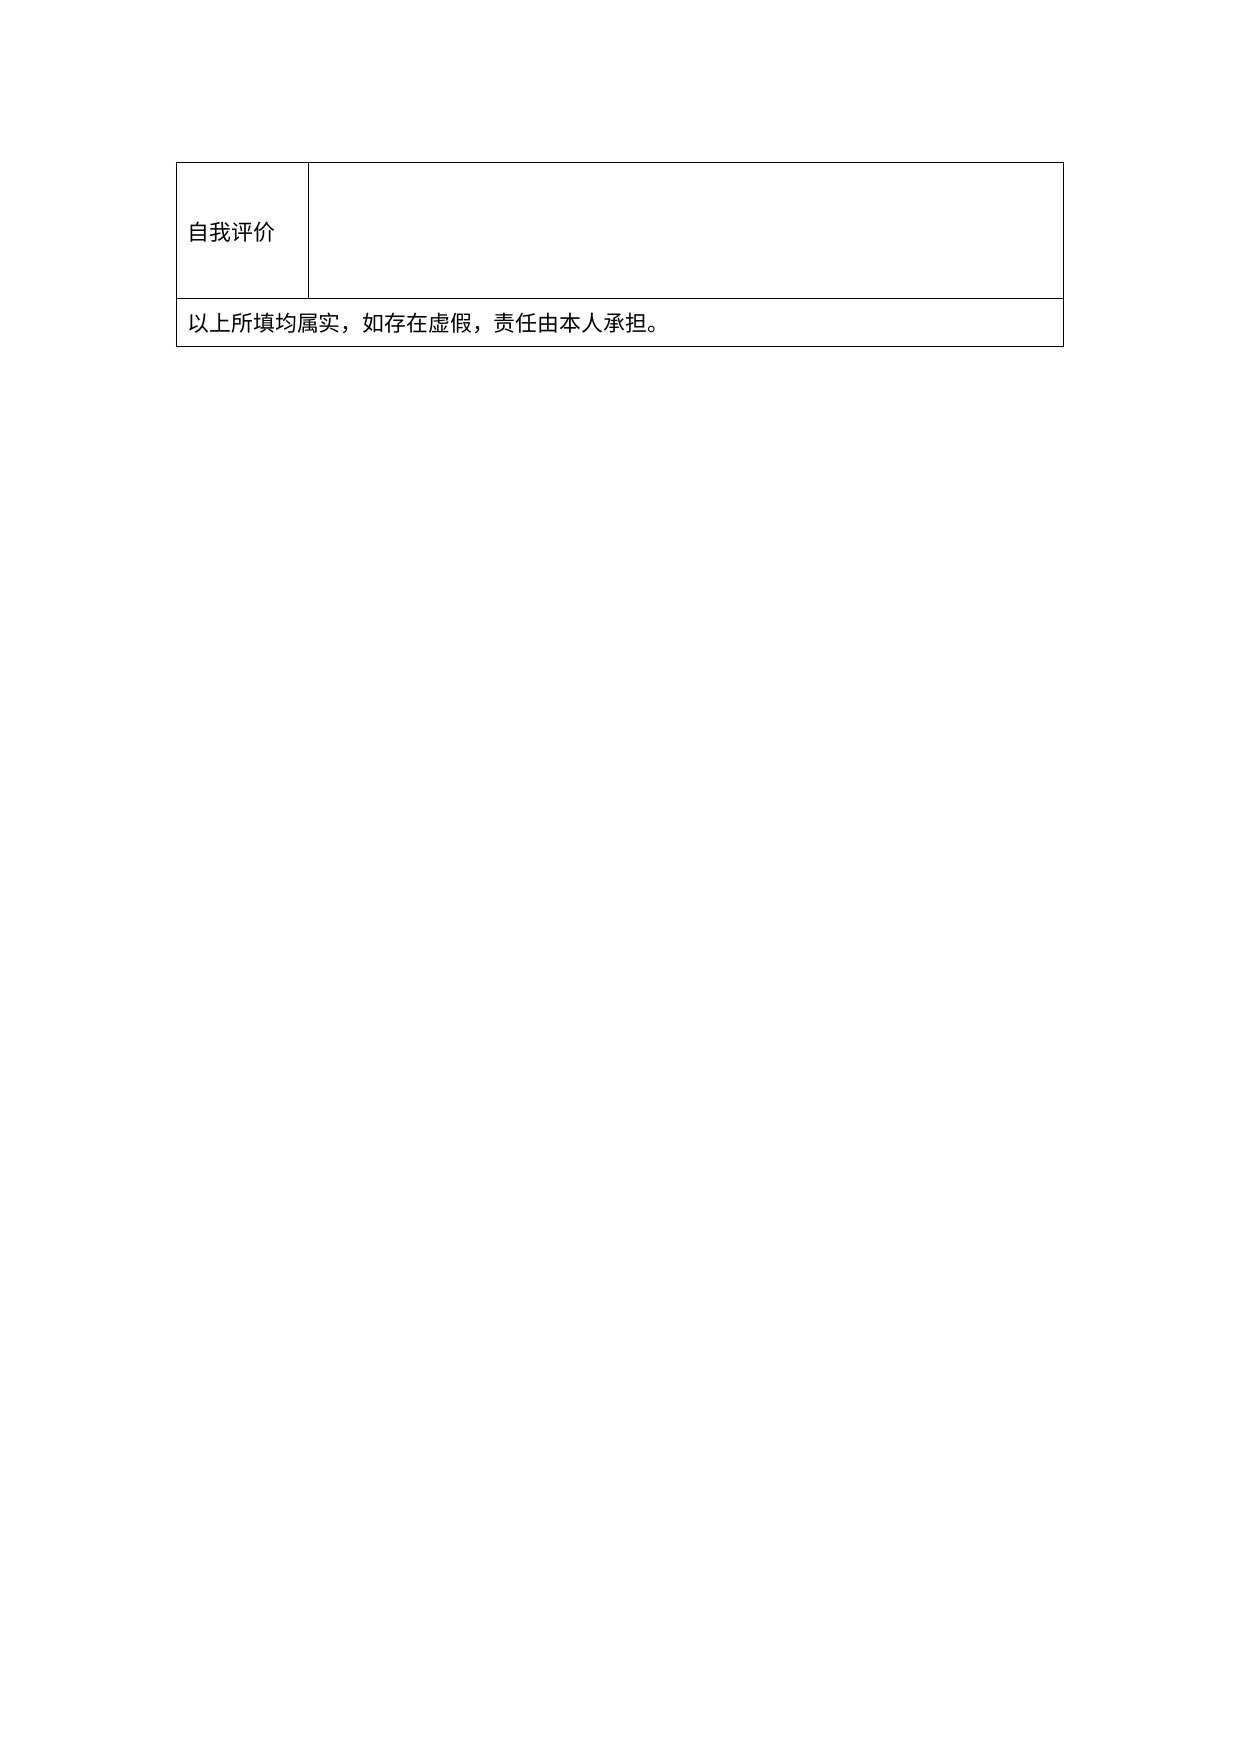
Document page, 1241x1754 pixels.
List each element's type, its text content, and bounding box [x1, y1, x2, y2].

table_cell 自我评价 [177, 163, 308, 298]
table_cell [309, 163, 1063, 298]
table_cell 以上所填均属实，如存在虚假，责任由本人承担。 [177, 299, 1063, 346]
